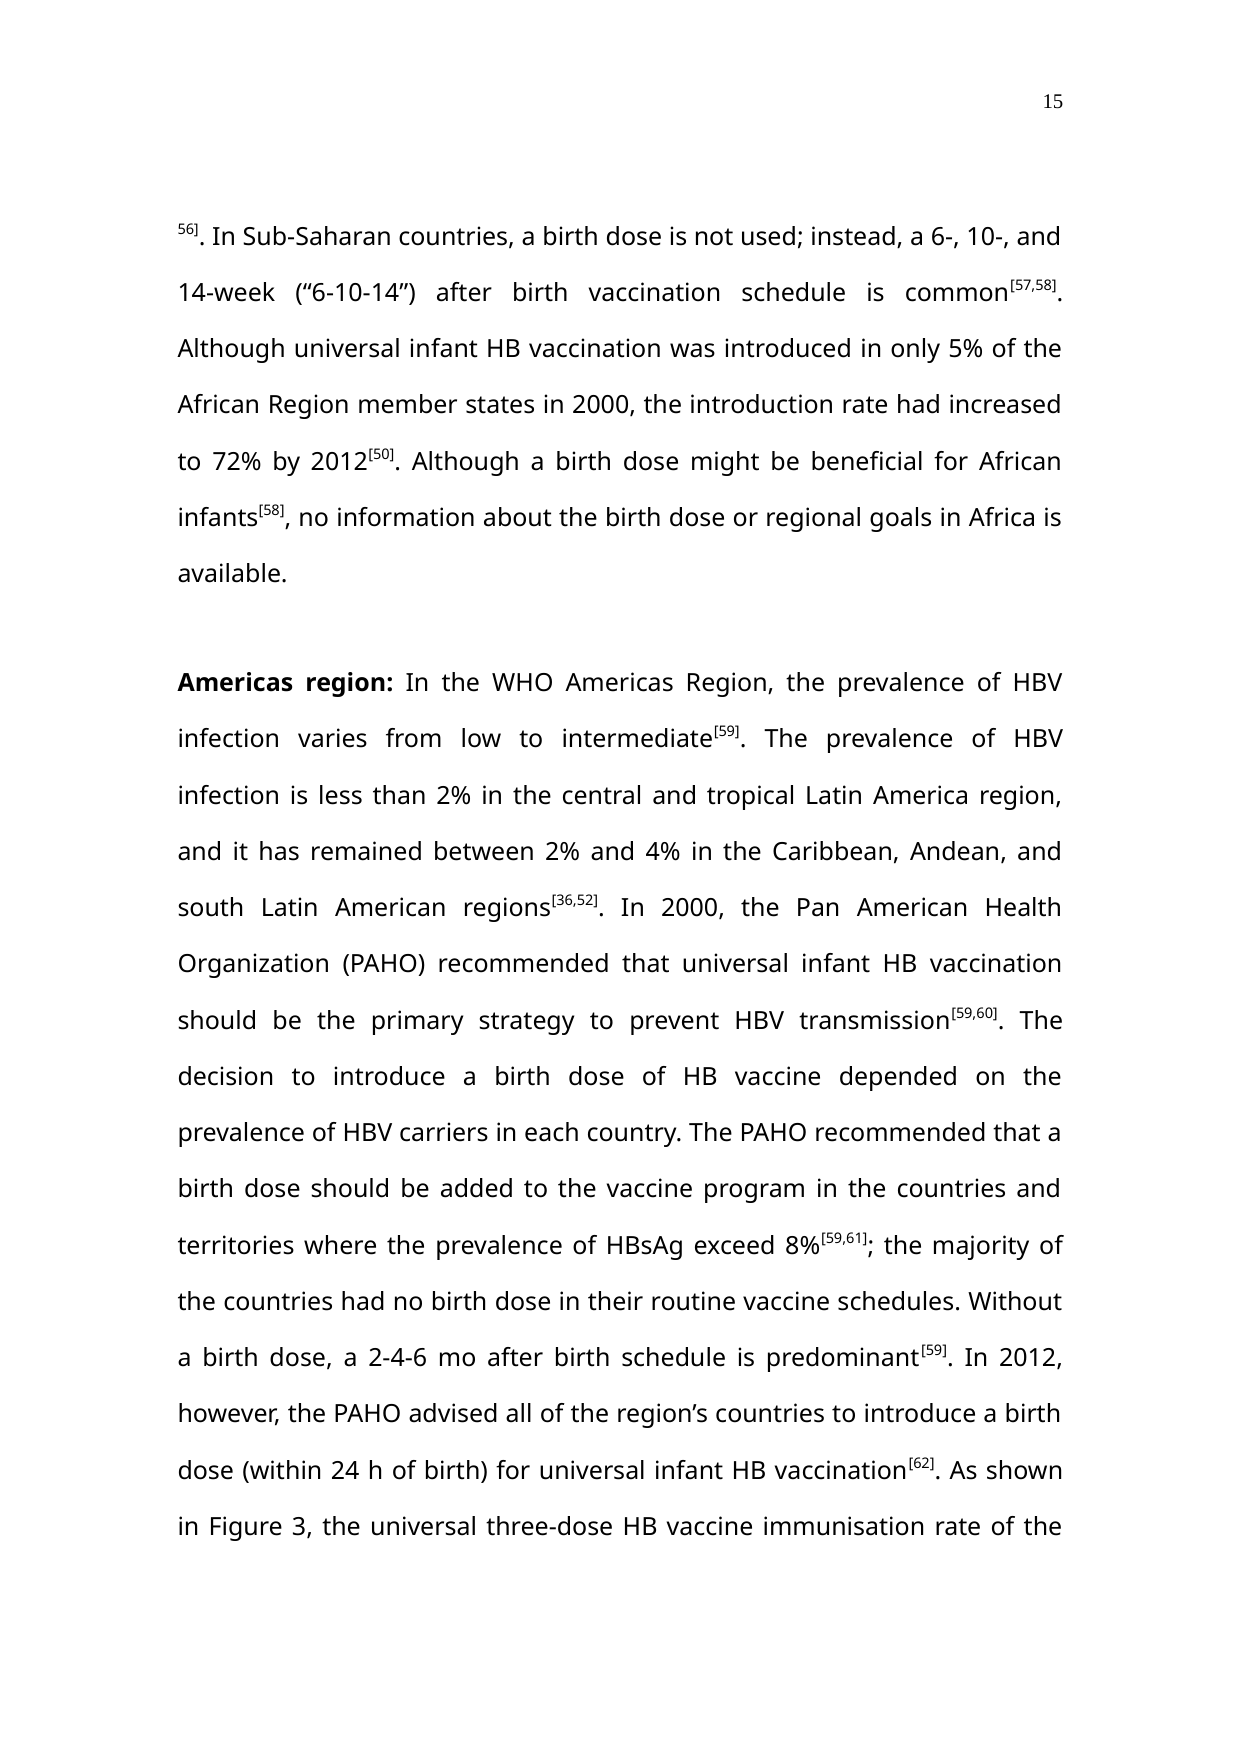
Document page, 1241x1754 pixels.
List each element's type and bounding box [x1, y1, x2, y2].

text [177, 663, 1063, 1544]
text [177, 217, 1063, 592]
